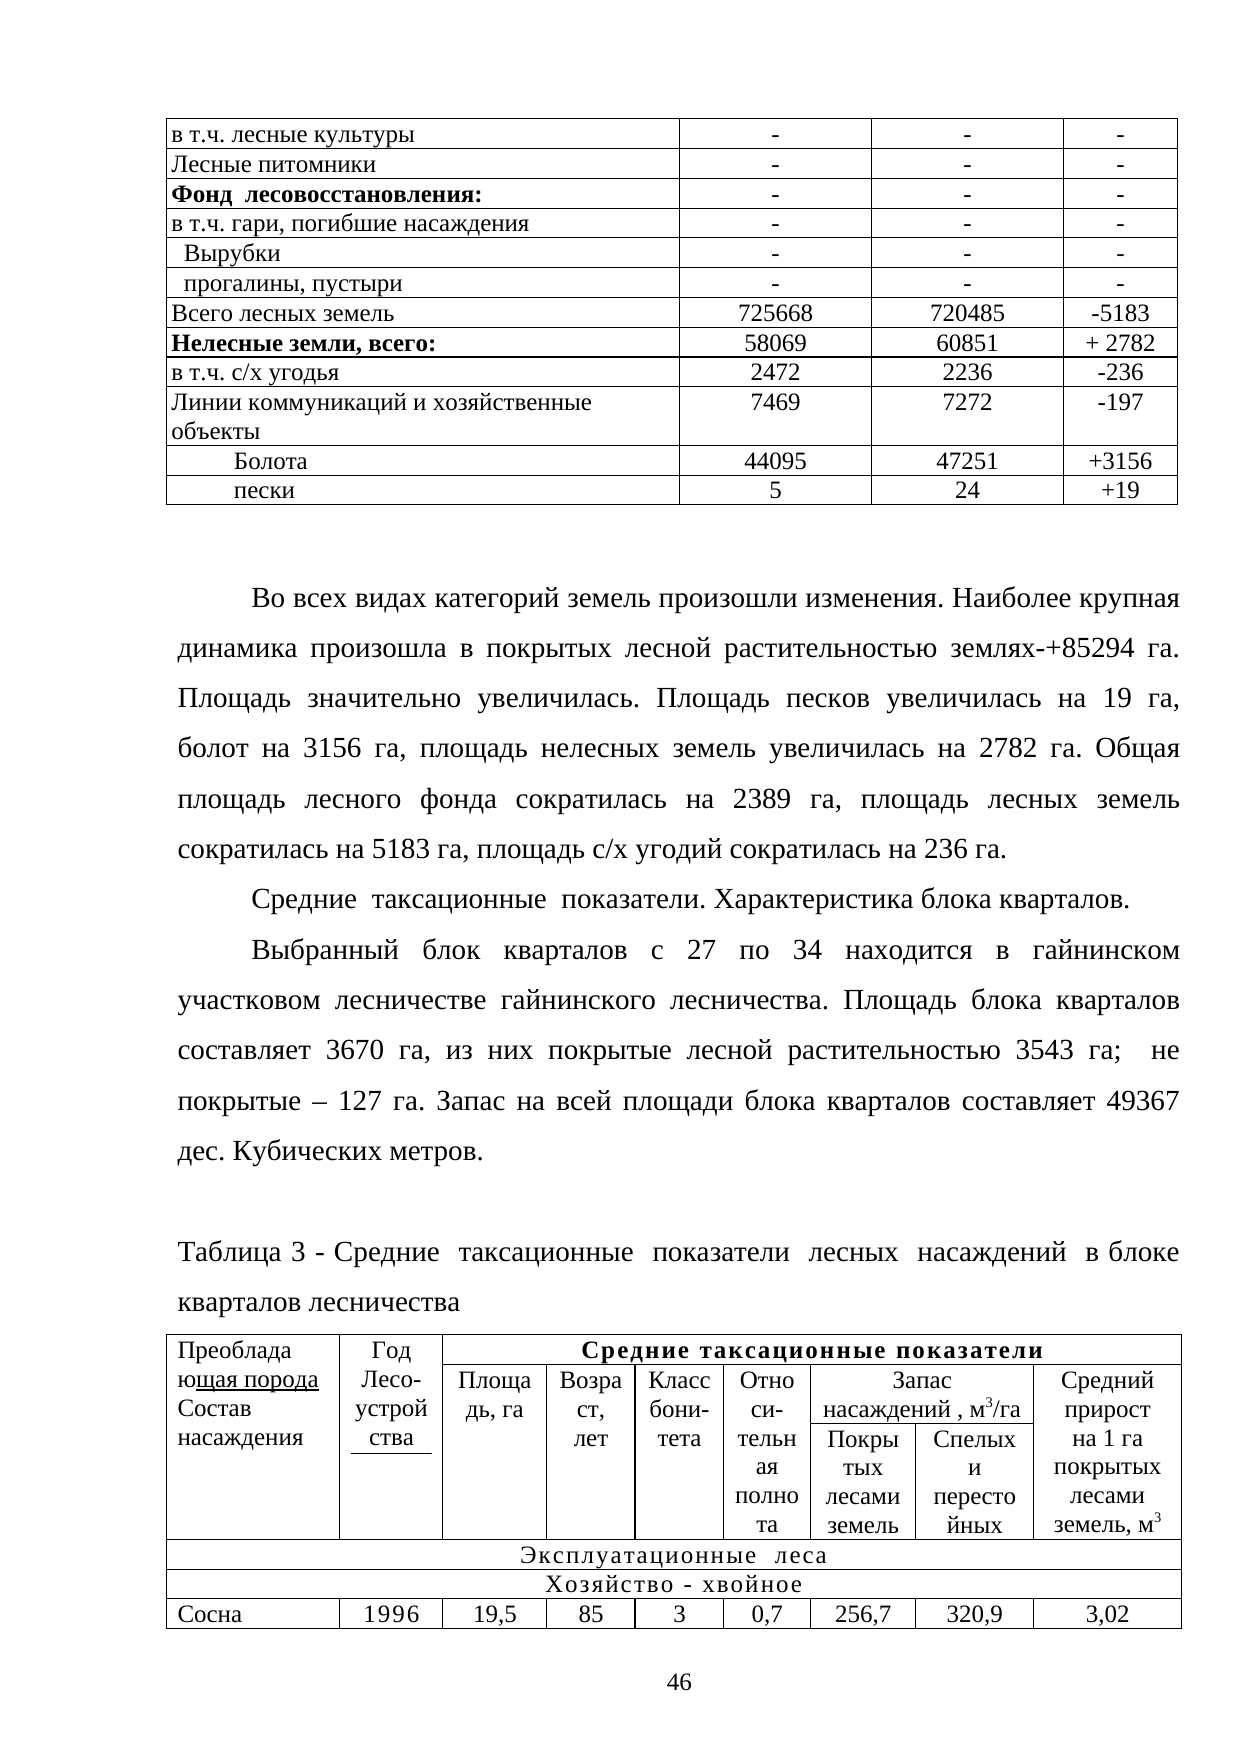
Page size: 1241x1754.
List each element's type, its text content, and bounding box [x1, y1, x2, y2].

table_cell Спелых и перестойных [916, 1424, 1033, 1539]
text Средние таксационные показатели. Характеристика блока кварталов. [177, 882, 1181, 915]
table_cell Линии коммуникаций и хозяйственные объекты [167, 387, 679, 445]
table_cell 0,7 [724, 1599, 810, 1628]
table_cell -5183 [1064, 298, 1177, 327]
table_cell 3,02 [1034, 1599, 1181, 1628]
table_cell в т.ч. лесные культуры [167, 119, 679, 148]
table_cell - [872, 209, 1063, 237]
table_cell 85 [547, 1599, 634, 1628]
table_cell в т.ч. с/х угодья [167, 358, 679, 386]
table_cell Эксплуатационные леса [167, 1540, 1181, 1568]
table_cell 19,5 [443, 1599, 546, 1628]
table_cell Фонд лесовосстановления: [167, 179, 679, 207]
table_cell 3 [636, 1599, 723, 1628]
table_cell -236 [1064, 358, 1177, 386]
table_cell - [680, 119, 871, 148]
text Во всех видах категорий земель произошли изменения. Наиболее крупная динамика произошла в покрытых лесной растительностью землях-+85294 га. Площадь значительно увеличилась. Площадь песков увеличилась на 19 га, болот на 3156 га, площадь нелесных земель увеличилась на 2782 га. Общая площадь лесного фонда сократилась на 2389 га, площадь лесных земель сократилась на 5183 га, площадь с/х угодий сократилась на 236 га. [177, 580, 1181, 865]
table_cell +19 [1064, 476, 1177, 504]
table_cell - [1064, 119, 1177, 148]
table_cell Запас насаждений , м3/га [811, 1365, 1033, 1423]
text Таблица 3 - Средние таксационные показатели лесных насаждений в блоке кварталов лесничества [177, 1234, 1181, 1318]
table_cell - [680, 268, 871, 297]
table_cell 58069 [680, 328, 871, 356]
table_cell -197 [1064, 387, 1177, 445]
table_cell Покрытых лесами земель [811, 1424, 915, 1539]
table_cell - [680, 149, 871, 178]
table_cell - [1064, 209, 1177, 237]
table_header Преобладающая порода Состав насаждения [167, 1335, 339, 1539]
table_cell 256,7 [811, 1599, 915, 1628]
table_cell Сосна [167, 1599, 339, 1628]
table_cell - [872, 238, 1063, 267]
table_cell 2472 [680, 358, 871, 386]
table_cell - [1064, 179, 1177, 207]
table_cell 320,9 [916, 1599, 1033, 1628]
text Выбранный блок кварталов с 27 по 34 находится в гайнинском участковом лесничестве гайнинского лесничества. Площадь блока кварталов составляет 3670 га, из них покрытые лесной растительностью 3543 га; не покрытые – 127 га. Запас на всей площади блока кварталов составляет 49367 дес. Кубических метров. [177, 932, 1181, 1167]
table_cell - [872, 268, 1063, 297]
table_cell 720485 [872, 298, 1063, 327]
table_cell Хозяйство - хвойное [167, 1570, 1181, 1598]
table_cell Класс бони-тета [636, 1365, 723, 1539]
table_cell - [680, 209, 871, 237]
table_cell Лесные питомники [167, 149, 679, 178]
table_cell Площадь, га [443, 1365, 546, 1539]
table_cell - [1064, 149, 1177, 178]
table_cell пески [167, 476, 679, 504]
table_cell Болота [167, 446, 679, 474]
table_header Год Лесо-устройства [340, 1335, 442, 1539]
table_cell Возраст, лет [547, 1365, 634, 1539]
table_cell + 2782 [1064, 328, 1177, 356]
table_cell Нелесные земли, всего: [167, 328, 679, 356]
table_cell Вырубки [167, 238, 679, 267]
table_cell 725668 [680, 298, 871, 327]
table_cell - [872, 179, 1063, 207]
table_cell прогалины, пустыри [167, 268, 679, 297]
table_cell Относи-тельная полнота [724, 1365, 810, 1539]
table_cell 7272 [872, 387, 1063, 445]
table_cell - [872, 119, 1063, 148]
table_cell Всего лесных земель [167, 298, 679, 327]
table_cell в т.ч. гари, погибшие насаждения [167, 209, 679, 237]
table_cell 44095 [680, 446, 871, 474]
table_cell 24 [872, 476, 1063, 504]
table_cell +3156 [1064, 446, 1177, 474]
table_cell - [680, 238, 871, 267]
table_cell - [872, 149, 1063, 178]
table_cell 47251 [872, 446, 1063, 474]
table_cell 2236 [872, 358, 1063, 386]
table_cell Средний прирост на покрытых лесами земель, м3 [1034, 1365, 1181, 1539]
table_cell - [1064, 268, 1177, 297]
table_cell 1996 [340, 1599, 442, 1628]
table_cell - [1064, 238, 1177, 267]
table_cell 7469 [680, 387, 871, 445]
table_cell - [680, 179, 871, 207]
table_cell 5 [680, 476, 871, 504]
table_header Средние таксационные показатели [443, 1335, 1181, 1364]
table_cell 60851 [872, 328, 1063, 356]
